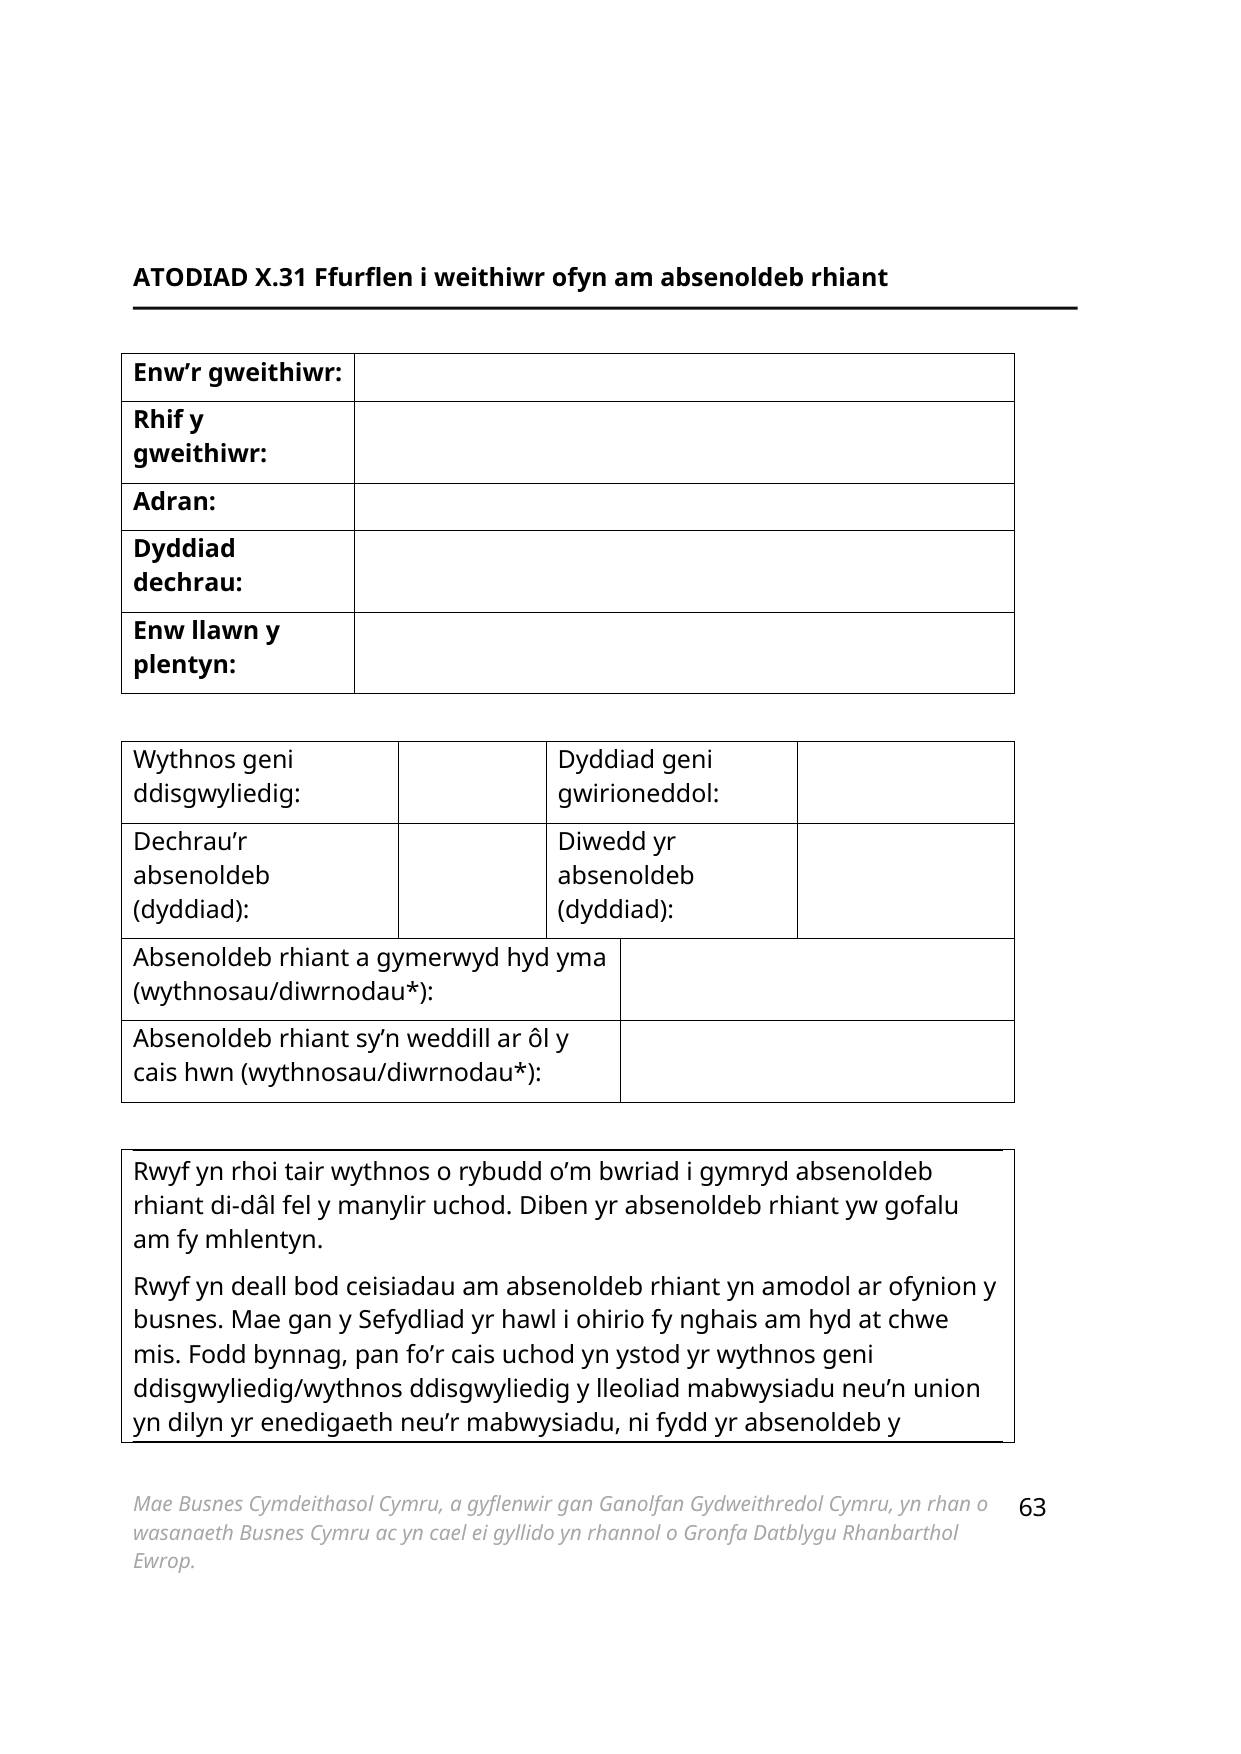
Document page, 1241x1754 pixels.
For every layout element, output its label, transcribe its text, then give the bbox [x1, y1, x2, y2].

subtitle ATODIAD X.31 Ffurflen i weithiwr ofyn am absenoldeb rhiant [133, 260, 1107, 294]
table_cell Adran: [122, 484, 354, 530]
table_header Enw’r gweithiwr: [122, 354, 354, 401]
table_header [399, 742, 546, 823]
table_cell [355, 484, 1014, 530]
table_cell [798, 824, 1014, 938]
table_cell Dyddiad dechrau: [122, 531, 354, 612]
table_cell [621, 939, 1014, 1020]
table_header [122, 1150, 1014, 1442]
table_cell [399, 824, 546, 938]
table_cell Absenoldeb rhiant a gymerwyd hyd yma (wythnosau/diwrnodau*): [122, 939, 620, 1020]
table_cell [355, 613, 1014, 693]
table_cell [621, 1021, 1014, 1102]
table_header Dyddiad geni gwirioneddol: [547, 742, 797, 823]
table_header [798, 742, 1014, 823]
table_cell [355, 531, 1014, 612]
table_cell Rhif y gweithiwr: [122, 402, 354, 482]
table_cell Diwedd yr absenoldeb (dyddiad): [547, 824, 797, 938]
table_cell [355, 402, 1014, 482]
table_header [355, 354, 1014, 401]
table_cell Enw llawn y plentyn: [122, 613, 354, 693]
table_cell Dechrau’r absenoldeb (dyddiad): [122, 824, 398, 938]
table_header Wythnos geni ddisgwyliedig: [122, 742, 398, 823]
table_cell Absenoldeb rhiant sy’n weddill ar ôl y cais hwn (wythnosau/diwrnodau*): [122, 1021, 620, 1102]
